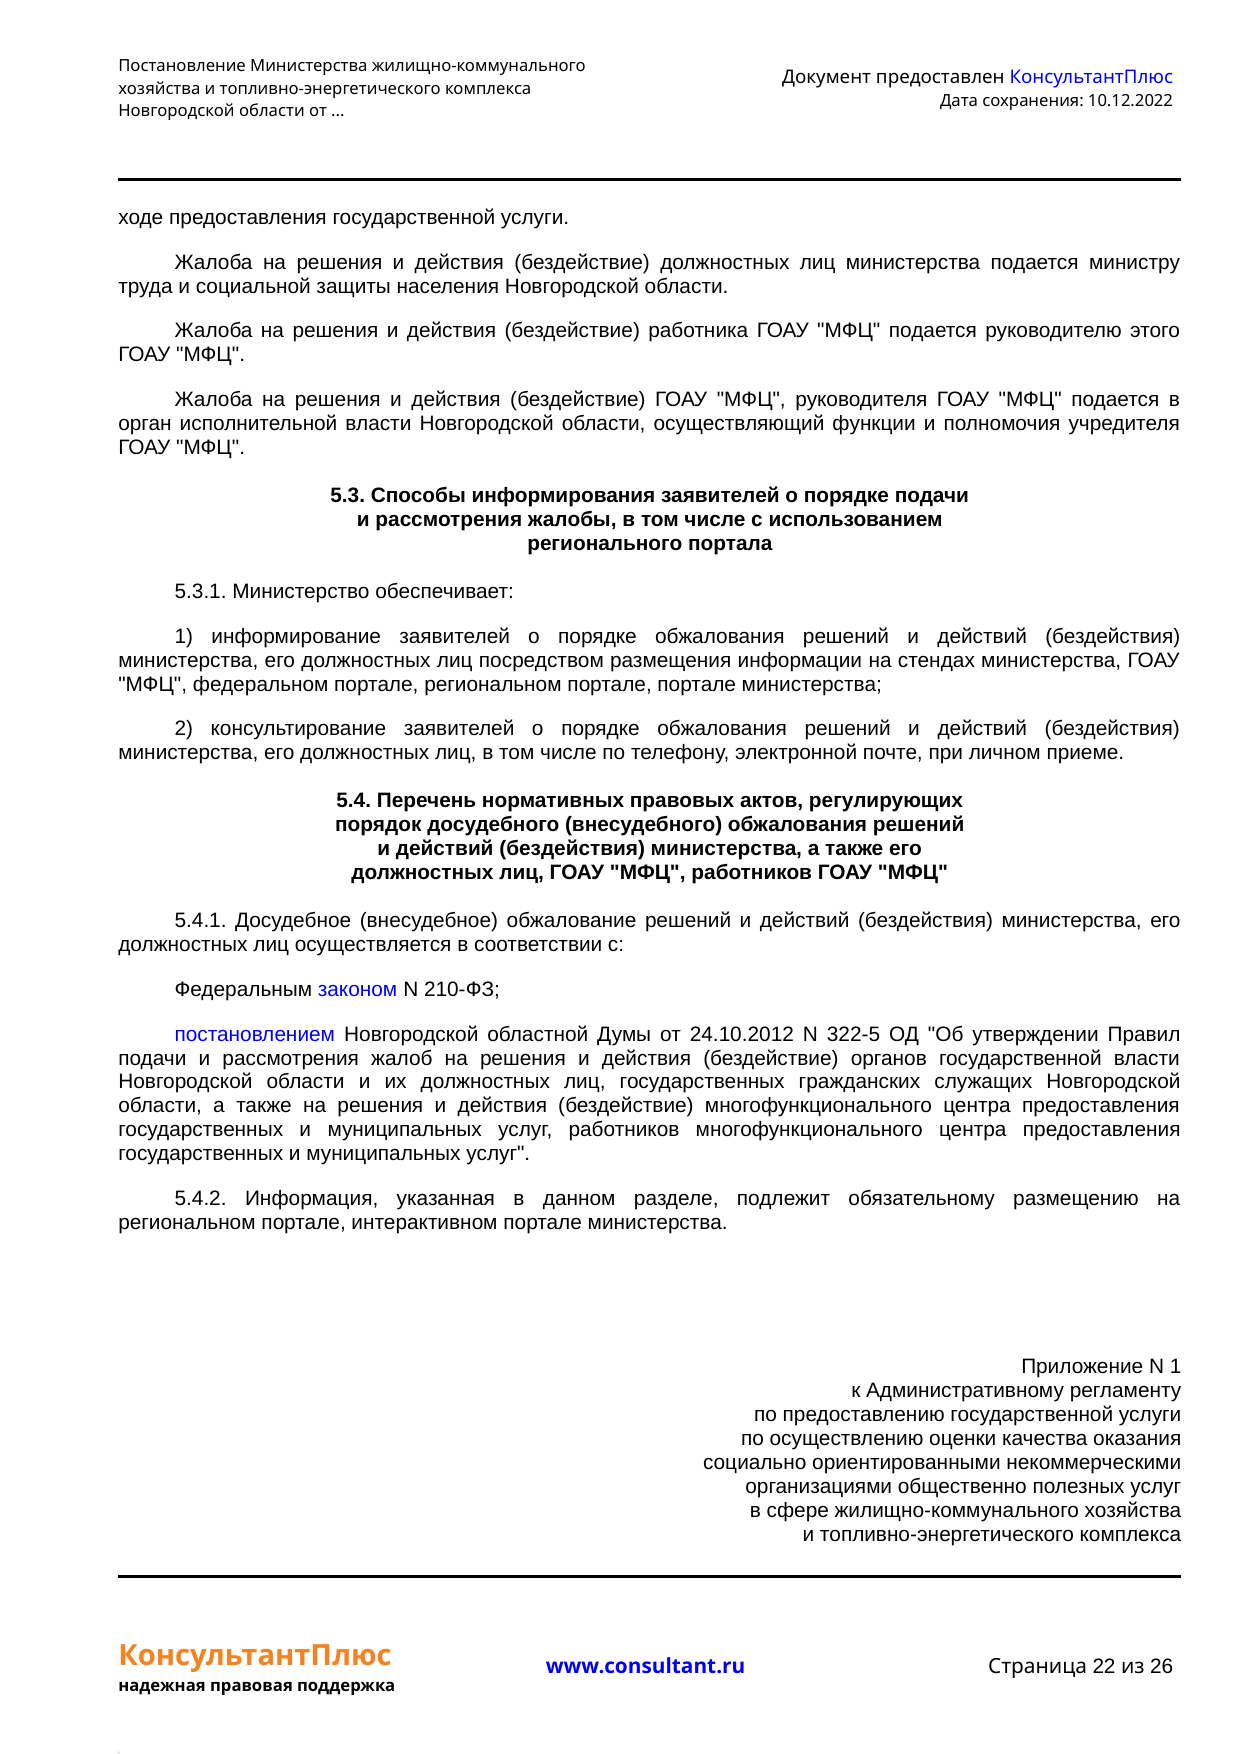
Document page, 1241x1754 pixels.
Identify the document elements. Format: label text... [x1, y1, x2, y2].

text Приложение N 1 [118, 1354, 1181, 1378]
text 2) консультирование заявителей о порядке обжалования решений и действий (бездействия) министерства, его должностных лиц, в том числе по телефону, электронной почте, при личном приеме. [118, 716, 1181, 764]
text Жалоба на решения и действия (бездействие) работника ГОАУ "МФЦ" подается руководителю этого ГОАУ "МФЦ". [118, 318, 1181, 366]
text к Административному регламенту [118, 1378, 1181, 1402]
text по предоставлению государственной услуги [118, 1402, 1181, 1426]
title и действий (бездействия) министерства, а также его [118, 836, 1181, 860]
title 5.4. Перечень нормативных правовых актов, регулирующих [118, 788, 1181, 812]
title и рассмотрения жалобы, в том числе с использованием [118, 507, 1181, 531]
text 1) информирование заявителей о порядке обжалования решений и действий (бездействия) министерства, его должностных лиц посредством размещения информации на стендах министерства, ГОАУ "МФЦ", федеральном портале, региональном портале, портале министерства; [118, 623, 1181, 695]
text постановлением Новгородской областной Думы от 24.10.2012 N 322-5 ОД "Об утверждении Правил подачи и рассмотрения жалоб на решения и действия (бездействие) органов государственной власти Новгородской области и их должностных лиц, государственных гражданских служащих Новгородской области, а также на решения и действия (бездействие) многофункционального центра предоставления государственных и муниципальных услуг, работников многофункционального центра предоставления государственных и муниципальных услуг". [118, 1021, 1181, 1165]
text 5.4.2. Информация, указанная в данном разделе, подлежит обязательному размещению на региональном портале, интерактивном портале министерства. [118, 1186, 1181, 1234]
text организациями общественно полезных услуг [118, 1473, 1181, 1497]
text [118, 205, 1181, 229]
title порядок досудебного (внесудебного) обжалования решений [118, 812, 1181, 836]
text социально ориентированными некоммерческими [118, 1449, 1181, 1473]
text в сфере жилищно-коммунального хозяйства [118, 1497, 1181, 1521]
text Жалоба на решения и действия (бездействие) ГОАУ "МФЦ", руководителя ГОАУ "МФЦ" подается в орган исполнительной власти Новгородской области, осуществляющий функции и полномочия учредителя ГОАУ "МФЦ". [118, 387, 1181, 459]
title 5.3. Способы информирования заявителей о порядке подачи [118, 483, 1181, 507]
text Жалоба на решения и действия (бездействие) должностных лиц министерства подается министру труда и социальной защиты населения Новгородской области. [118, 249, 1181, 297]
title должностных лиц, ГОАУ "МФЦ", работников ГОАУ "МФЦ" [118, 860, 1181, 884]
text 5.3.1. Министерство обеспечивает: [118, 579, 1181, 603]
title регионального портала [118, 531, 1181, 555]
text и топливно-энергетического комплекса [118, 1521, 1181, 1545]
text Федеральным законом N 210-ФЗ; [118, 977, 1181, 1001]
text по осуществлению оценки качества оказания [118, 1426, 1181, 1449]
text 5.4.1. Досудебное (внесудебное) обжалование решений и действий (бездействия) министерства, его должностных лиц осуществляется в соответствии с: [118, 908, 1181, 956]
